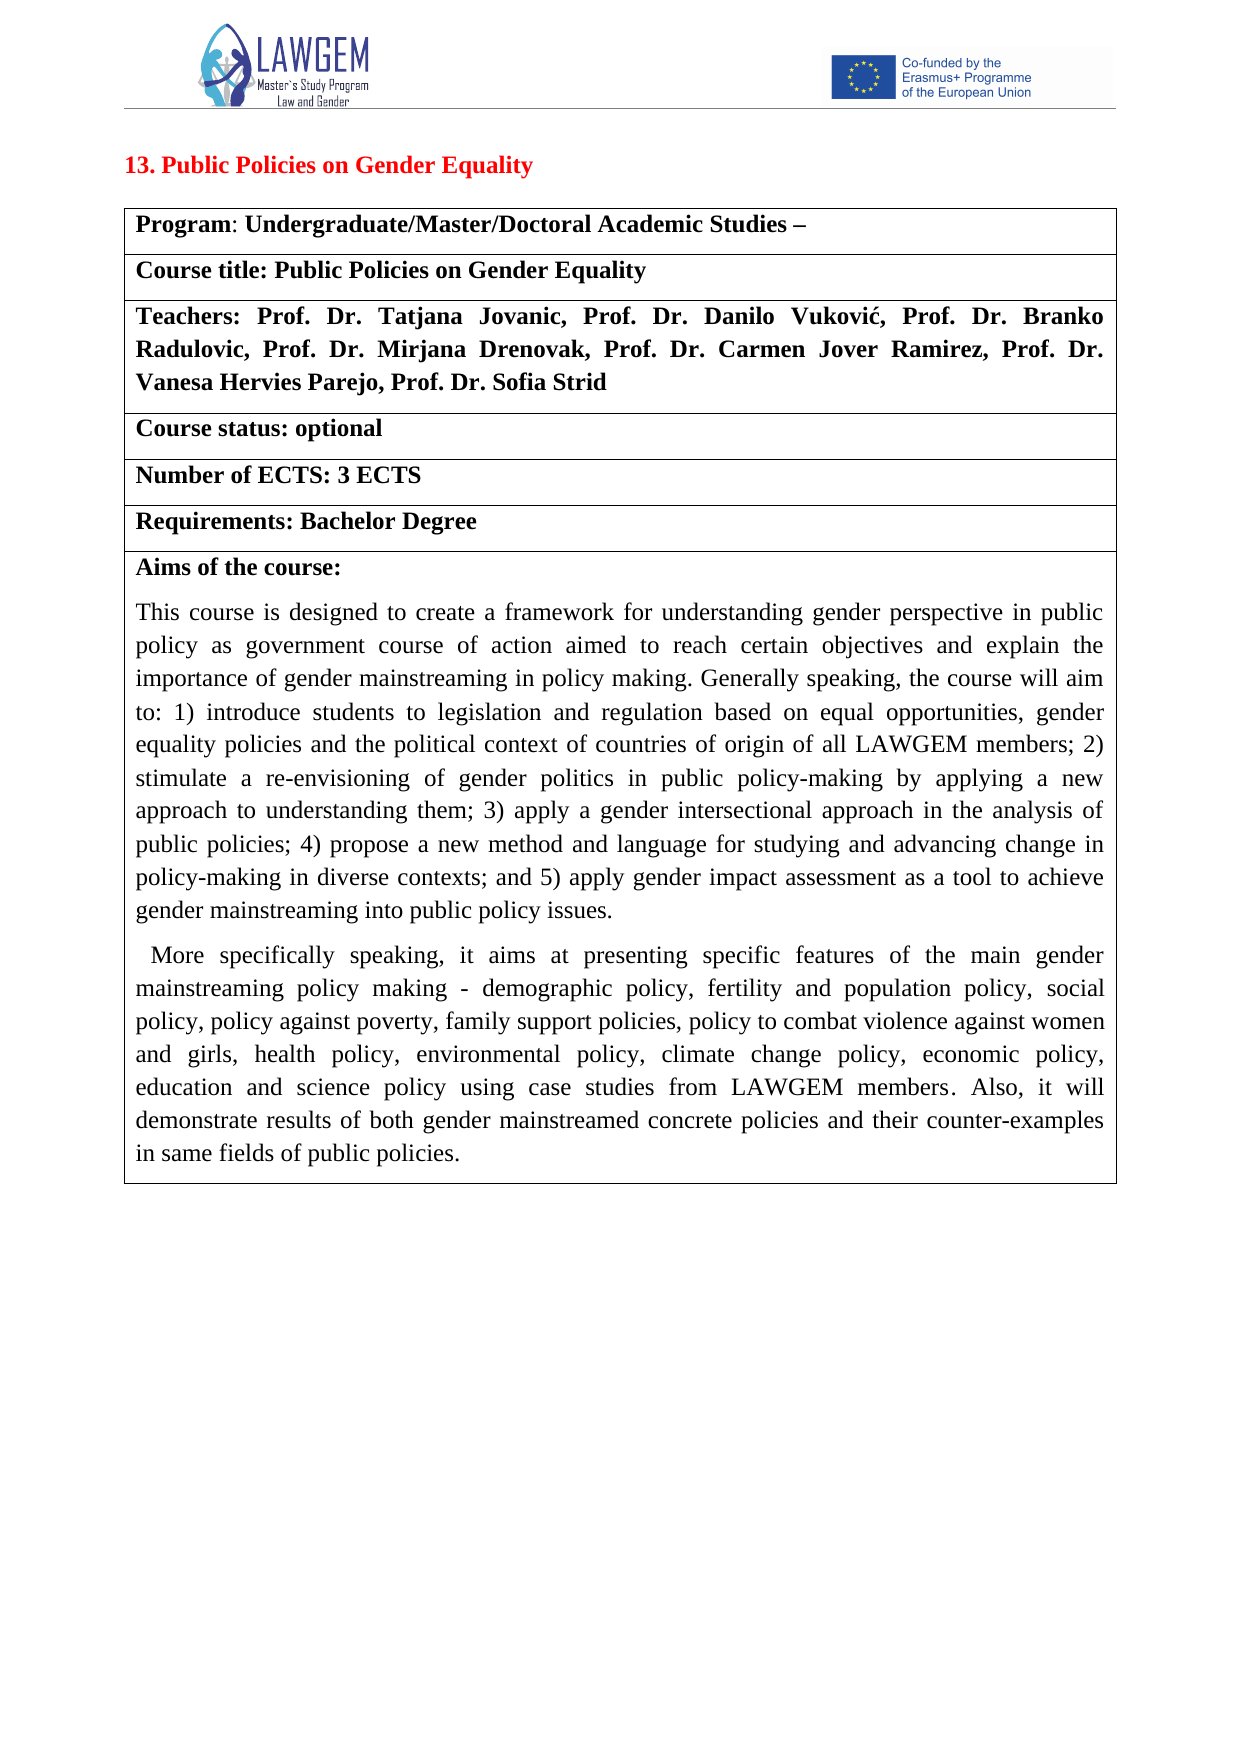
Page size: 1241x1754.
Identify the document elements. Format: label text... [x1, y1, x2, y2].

picture [821, 47, 1114, 107]
table_cell Requirements: Bachelor Degree [125, 506, 1116, 551]
table_header Program: Undergraduate/Master/Doctoral Academic Studies – [125, 209, 1116, 254]
table_cell Course status: optional [125, 414, 1116, 459]
table_cell Teachers: Prof. Dr. Tatjana Jovanic, Prof. Dr. Danilo Vuković, Prof. Dr. Branko Radulovic, Prof. Dr. Mirjana Drenovak, Prof. Dr. Carmen Jover Ramirez, Prof. Dr. Vanesa Hervies Parejo, Prof. Dr. Sofia Strid [125, 301, 1116, 412]
table_cell Course title: Public Policies on Gender Equality [125, 255, 1116, 300]
table_cell Aims of the course: This course is designed to create a framework for understanding gender perspective in public policy as government course of action aimed to reach certain objectives and explain the importance of gender mainstreaming in policy making. Generally speaking, the course will aim to: 1) introduce students to legislation and regulation based on equal opportunities, gender equality policies and the political context of countries of origin of all LAWGEM members; 2) stimulate a re-envisioning of gender politics in public policy-making by applying a new approach to understanding them; 3) apply a gender intersectional approach in the analysis of public policies; 4) propose a new method and language for studying and advancing change in policy-making in diverse contexts; and 5) apply gender impact assessment as a tool to achieve gender mainstreaming into public policy issues. More specifically speaking, it aims at presenting specific features of the main gender mainstreaming policy making - demographic policy, fertility and population policy, social policy, policy against poverty, family support policies, policy to combat violence against women and girls, health policy, environmental policy, climate change policy, economic policy, education and science policy using case studies from LAWGEM members. Also, it will demonstrate results of both gender mainstreamed concrete policies and their counter-examples in same fields of public policies. [125, 552, 1116, 1183]
table_cell Number of ECTS: 3 ECTS [125, 460, 1116, 505]
subtitle Public Policies on Gender Equality [124, 150, 1116, 179]
